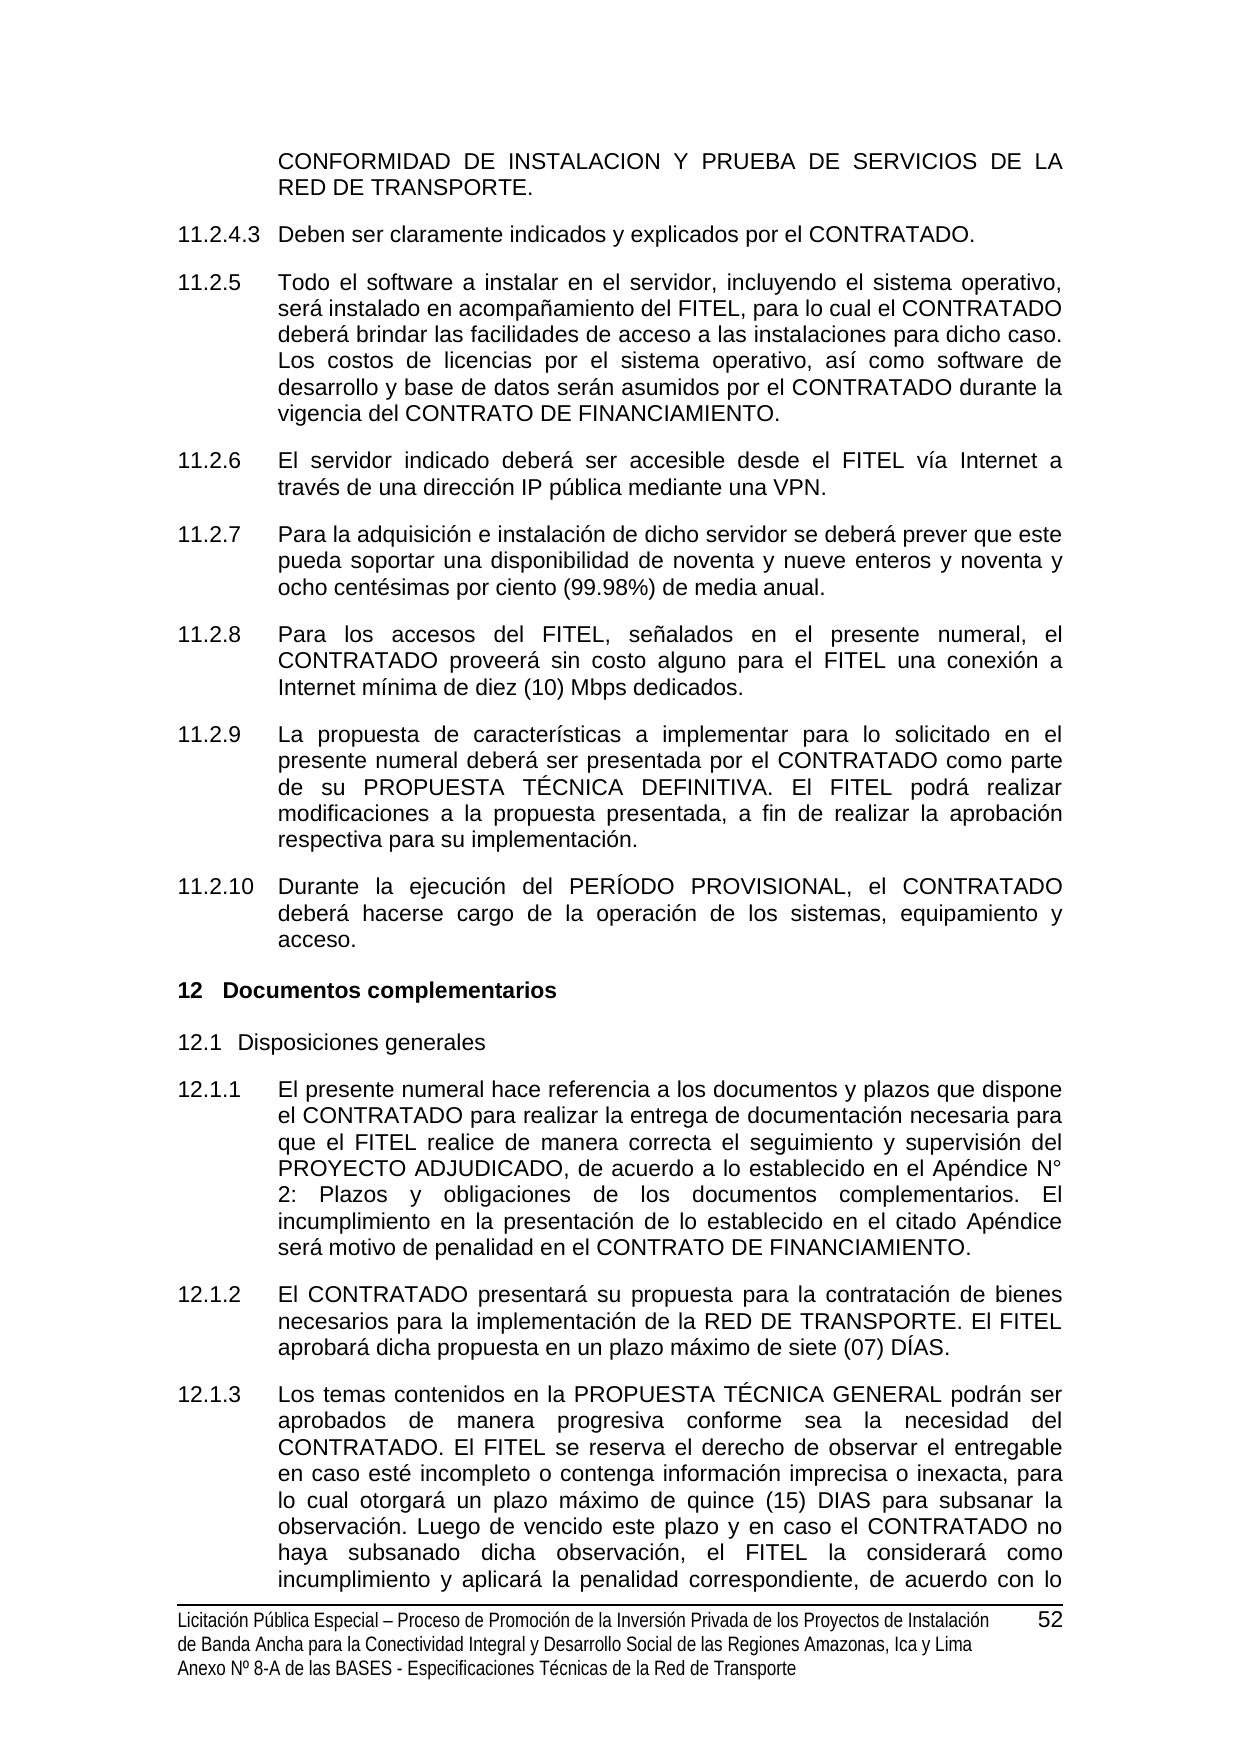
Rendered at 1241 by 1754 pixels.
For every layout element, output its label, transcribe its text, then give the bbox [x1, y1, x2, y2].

subtitle Documentos complementarios [177, 977, 1063, 1004]
subtitle Todo el software a instalar en el servidor, incluyendo el sistema operativo, será instalado en acompañamiento del FITEL, para lo cual el CONTRATADO deberá brindar las facilidades de acceso a las instalaciones para dicho caso. Los costos de licencias por el sistema operativo, así como software de desarrollo y base de datos serán asumidos por el CONTRATADO durante la vigencia del CONTRATO DE FINANCIAMIENTO. [177, 268, 1063, 427]
subtitle Para los accesos del FITEL, señalados en el presente numeral, el CONTRATADO proveerá sin costo alguno para el FITEL una conexión a Internet mínima de diez (10) Mbps dedicados. [177, 621, 1063, 700]
subtitle Deben ser claramente indicados y explicados por el CONTRATADO. [177, 221, 1063, 248]
subtitle Para la adquisición e instalación de dicho servidor se deberá prever que este pueda soportar una disponibilidad de noventa y nueve enteros y noventa y ocho centésimas por ciento (99.98%) de media anual. [177, 521, 1063, 600]
subtitle El presente numeral hace referencia a los documentos y plazos que dispone el CONTRATADO para realizar la entrega de documentación necesaria para que el FITEL realice de manera correcta el seguimiento y supervisión del PROYECTO ADJUDICADO, de acuerdo a lo establecido en el Apéndice N° 2: Plazos y obligaciones de los documentos complementarios. El incumplimiento en la presentación de lo establecido en el citado Apéndice será motivo de penalidad en el CONTRATO DE FINANCIAMIENTO. [177, 1076, 1063, 1260]
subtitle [177, 148, 1063, 200]
subtitle El CONTRATADO presentará su propuesta para la contratación de bienes necesarios para la implementación de la RED DE TRANSPORTE. El FITEL aprobará dicha propuesta en un plazo máximo de siete (07) DÍAS. [177, 1281, 1063, 1360]
subtitle El servidor indicado deberá ser accesible desde el FITEL vía Internet a través de una dirección IP pública mediante una VPN. [177, 447, 1063, 500]
subtitle La propuesta de características a implementar para lo solicitado en el presente numeral deberá ser presentada por el CONTRATADO como parte de su PROPUESTA TÉCNICA DEFINITIVA. El FITEL podrá realizar modificaciones a la propuesta presentada, a fin de realizar la aprobación respectiva para su implementación. [177, 721, 1063, 852]
subtitle Disposiciones generales [177, 1029, 1063, 1055]
subtitle Durante la ejecución del PERÍODO PROVISIONAL, el CONTRATADO deberá hacerse cargo de la operación de los sistemas, equipamiento y acceso. [177, 873, 1063, 952]
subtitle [177, 1381, 1063, 1592]
